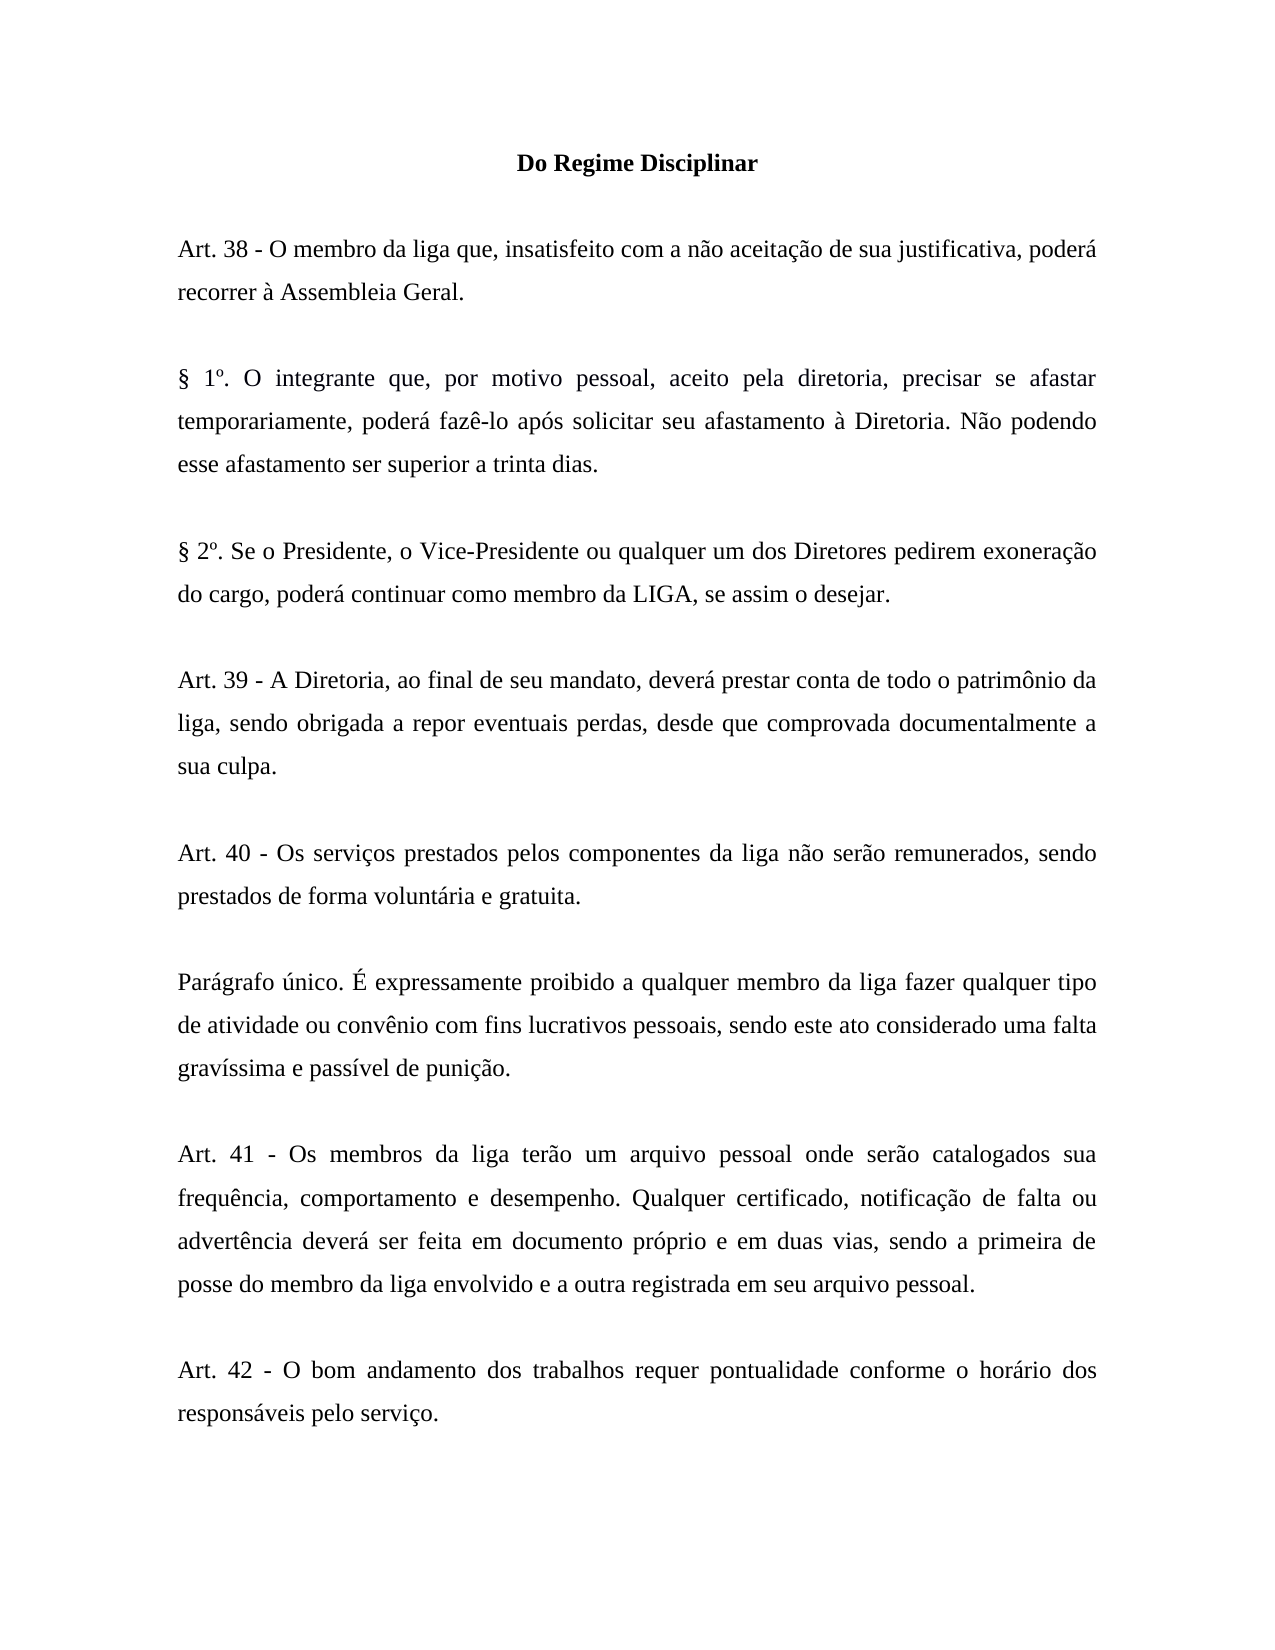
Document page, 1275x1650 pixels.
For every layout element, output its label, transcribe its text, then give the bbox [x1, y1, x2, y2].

text Art. 38 - O membro da liga que, insatisfeito com a não aceitação de sua justificativa, poderá recorrer à Assembleia Geral. [177, 234, 1098, 306]
text Art. 42 - O bom andamento dos trabalhos requer pontualidade conforme o horário dos responsáveis pelo serviço. [177, 1355, 1098, 1427]
text Art. 39 - A Diretoria, ao final de seu mandato, deverá prestar conta de todo o patrimônio da liga, sendo obrigada a repor eventuais perdas, desde que comprovada documentalmente a sua culpa. [177, 665, 1098, 780]
text § 2º. Se o Presidente, o Vice-Presidente ou qualquer um dos Diretores pedirem exoneração do cargo, poderá continuar como membro da LIGA, se assim o desejar. [177, 536, 1098, 608]
text Art. 40 - Os serviços prestados pelos componentes da liga não serão remunerados, sendo prestados de forma voluntária e gratuita. [177, 838, 1098, 909]
text Art. 41 - Os membros da liga terão um arquivo pessoal onde serão catalogados sua frequência, comportamento e desempenho. Qualquer certificado, notificação de falta ou advertência deverá ser feita em documento próprio e em duas vias, sendo a primeira de posse do membro da liga envolvido e a outra registrada em seu arquivo pessoal. [177, 1139, 1098, 1298]
text Do Regime Disciplinar [177, 148, 1098, 176]
text § 1º. O integrante que, por motivo pessoal, aceito pela diretoria, precisar se afastar temporariamente, poderá fazê-lo após solicitar seu afastamento à Diretoria. Não podendo esse afastamento ser superior a trinta dias. [177, 363, 1098, 478]
text Parágrafo único. É expressamente proibido a qualquer membro da liga fazer qualquer tipo de atividade ou convênio com fins lucrativos pessoais, sendo este ato considerado uma falta gravíssima e passível de punição. [177, 967, 1098, 1082]
